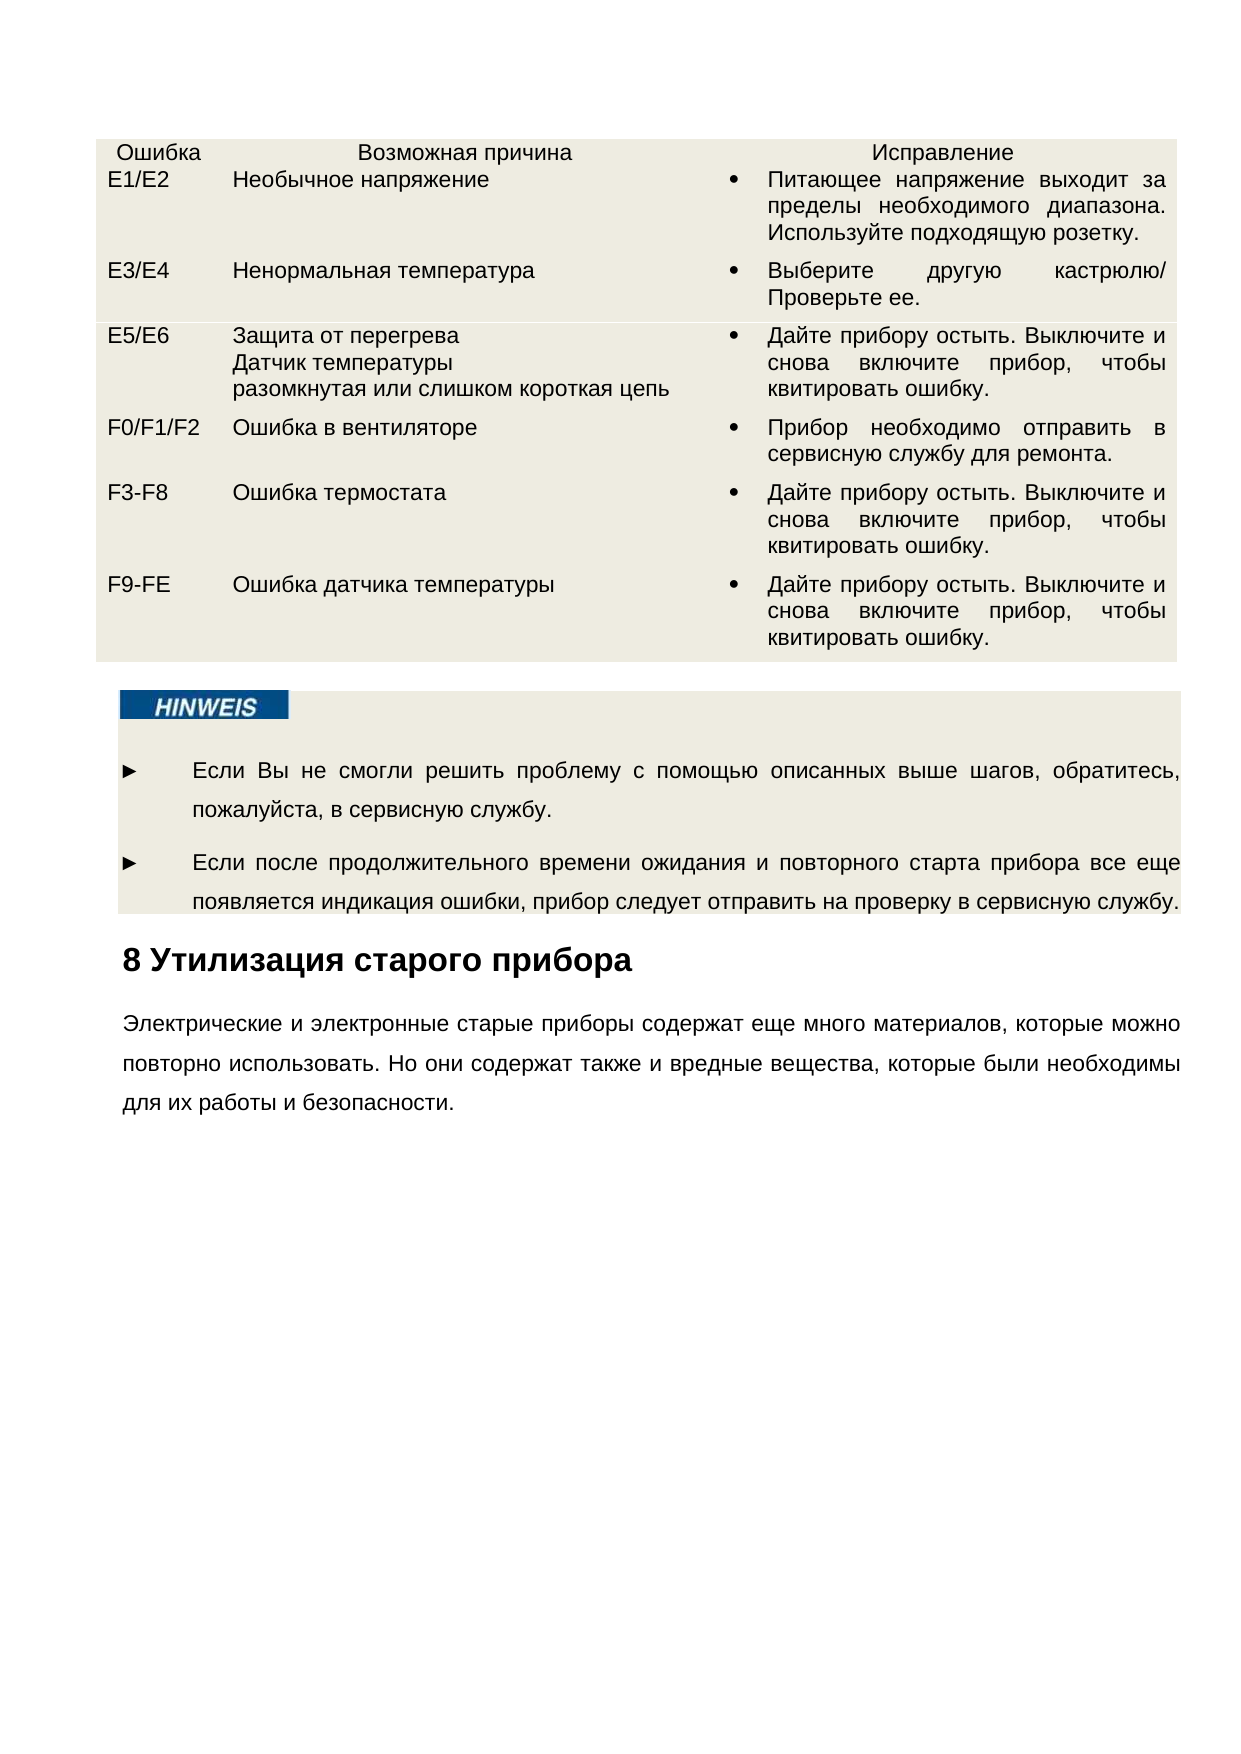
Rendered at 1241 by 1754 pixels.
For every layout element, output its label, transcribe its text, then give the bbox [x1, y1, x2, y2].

table_cell Ненормальная температура [221, 257, 708, 322]
table_cell Е1/Е2 [96, 166, 221, 257]
table_header Возможная причина [221, 139, 708, 166]
table_cell F9-FE [96, 571, 221, 662]
table_cell Дайте прибору остыть. Выключите и снова включите прибор, чтобы квитировать ошибку. [708, 323, 1177, 414]
table_cell Необычное напряжение [221, 166, 708, 257]
table_cell Е5/Е6 [96, 323, 221, 414]
table_cell Дайте прибору остыть. Выключите и снова включите прибор, чтобы квитировать ошибку. [708, 479, 1177, 571]
table_cell Ошибка датчика температуры [221, 571, 708, 662]
table_cell Выберите другую кастрюлю/ Проверьте ее. [708, 257, 1177, 322]
text 8 Утилизация старого прибора [122, 940, 1181, 978]
table_cell Защита от перегрева Датчик температуры разомкнутая или слишком короткая цепь [221, 323, 708, 414]
text Электрические и электронные старые приборы содержат еще много материалов, которые можно повторно использовать. Но они содержат также и вредные вещества, которые были необходимы для их работы и безопасности. [122, 1010, 1181, 1115]
picture [118, 690, 291, 719]
table_cell Ошибка в вентиляторе [221, 414, 708, 479]
list Если Вы не смогли решить проблему с помощью описанных выше шагов, обратитесь, пожалуйста, в сервисную службу. [118, 757, 1181, 823]
table_cell Дайте прибору остыть. Выключите и снова включите прибор, чтобы квитировать ошибку. [708, 571, 1177, 662]
table_cell F3-F8 [96, 479, 221, 571]
table_cell Питающее напряжение выходит за пределы необходимого диапазона. Используйте подходящую розетку. [708, 166, 1177, 257]
table_cell Ошибка термостата [221, 479, 708, 571]
table_cell Е3/Е4 [96, 257, 221, 322]
table_cell Прибор необходимо отправить в сервисную службу для ремонта. [708, 414, 1177, 479]
table_header Ошибка [96, 139, 221, 166]
table_cell F0/F1/F2 [96, 414, 221, 479]
list Если после продолжительного времени ожидания и повторного старта прибора все еще появляется индикация ошибки, прибор следует отправить на проверку в сервисную службу. [118, 848, 1181, 914]
table_header Исправление [708, 139, 1177, 166]
